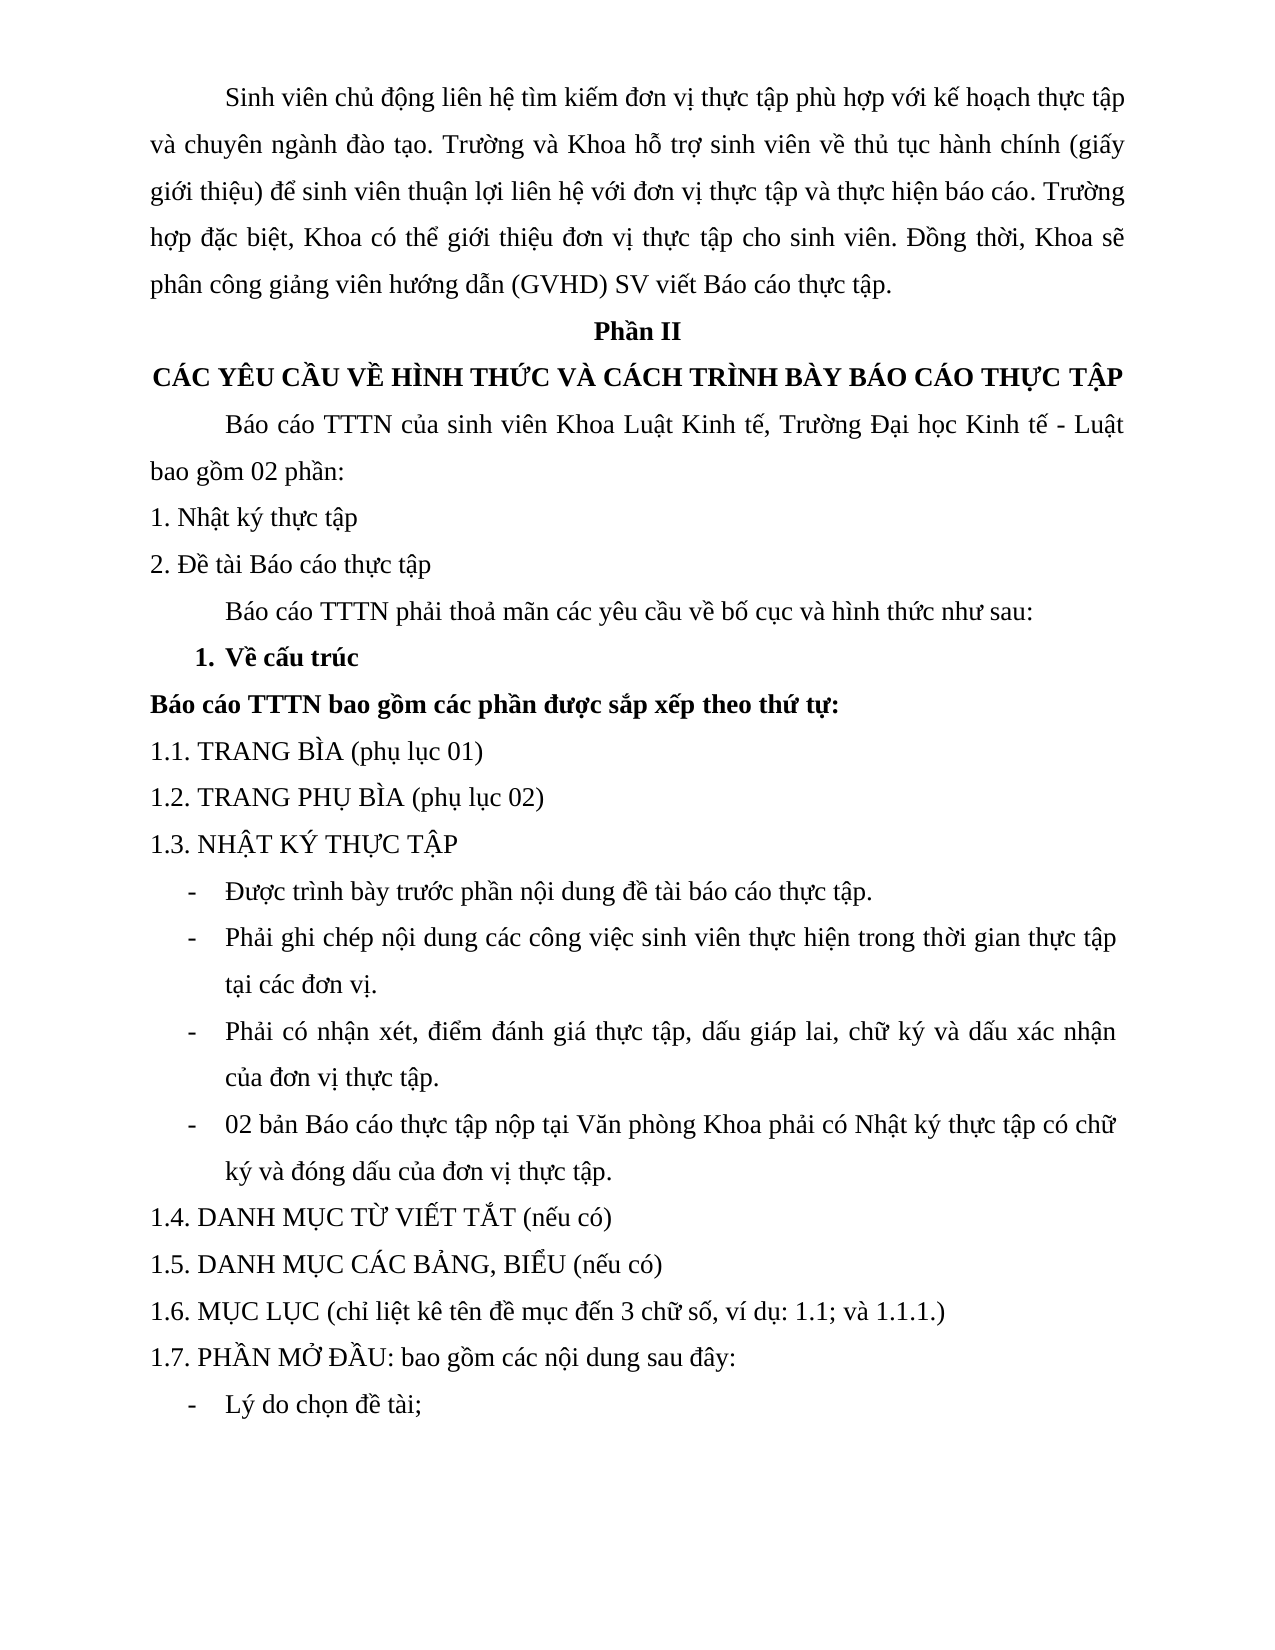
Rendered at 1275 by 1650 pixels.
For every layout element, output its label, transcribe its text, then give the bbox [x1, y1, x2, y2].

list Về cấu trúc [187, 641, 1125, 673]
text 2. Đề tài Báo cáo thực tập [150, 548, 1125, 579]
list Phải có nhận xét, điểm đánh giá thực tập, dấu giáp lai, chữ ký và dấu xác nhận của đơn vị thực tập. [187, 1015, 1117, 1093]
list Lý do chọn đề tài; [187, 1388, 1117, 1419]
text 1.7. PHẦN MỞ ĐẦU: bao gồm các nội dung sau đây: [150, 1341, 1125, 1373]
text Báo cáo TTTN bao gồm các phần được sắp xếp theo thứ tự: [150, 688, 1125, 719]
text 1.4. DANH MỤC TỪ VIẾT TẮT (nếu có) [150, 1201, 1125, 1233]
text Báo cáo TTTN của sinh viên Khoa Luật Kinh tế, Trường Đại học Kinh tế - Luật bao gồm 02 phần: [150, 408, 1125, 486]
text Sinh viên chủ động liên hệ tìm kiếm đơn vị thực tập phù hợp với kế hoạch thực tập và chuyên ngành đào tạo. Trường và Khoa hỗ trợ sinh viên về thủ tục hành chính (giấy giới thiệu) để sinh viên thuận lợi liên hệ với đơn vị thực tập và thực hiện báo cáo. Trường hợp đặc biệt, Khoa có thể giới thiệu đơn vị thực tập cho sinh viên. Đồng thời, Khoa sẽ phân công giảng viên hướng dẫn (GVHD) SV viết Báo cáo thực tập. [150, 81, 1125, 299]
text 1.5. DANH MỤC CÁC BẢNG, BIỂU (nếu có) [150, 1248, 1125, 1279]
list Được trình bày trước phần nội dung đề tài báo cáo thực tập. [187, 875, 1117, 906]
text 1.3. NHẬT KÝ THỰC TẬP [150, 828, 1125, 859]
text 1.1. TRANG BÌA (phụ lục 01) [150, 735, 1125, 766]
text 1.6. MỤC LỤC (chỉ liệt kê tên đề mục đến 3 chữ số, ví dụ: 1.1; và 1.1.1.) [150, 1295, 1125, 1326]
text Phần II CÁC YÊU CẦU VỀ HÌNH THỨC VÀ CÁCH TRÌNH BÀY BÁO CÁO THỰC TẬP [150, 315, 1125, 393]
text Báo cáo TTTN phải thoả mãn các yêu cầu về bố cục và hình thức như sau: [150, 595, 1125, 626]
text 1. Nhật ký thực tập [150, 501, 1125, 533]
list 02 bản Báo cáo thực tập nộp tại Văn phòng Khoa phải có Nhật ký thực tập có chữ ký và đóng dấu của đơn vị thực tập. [187, 1108, 1117, 1186]
text 1.2. TRANG PHỤ BÌA (phụ lục 02) [150, 781, 1125, 813]
list Phải ghi chép nội dung các công việc sinh viên thực hiện trong thời gian thực tập tại các đơn vị. [187, 921, 1117, 999]
